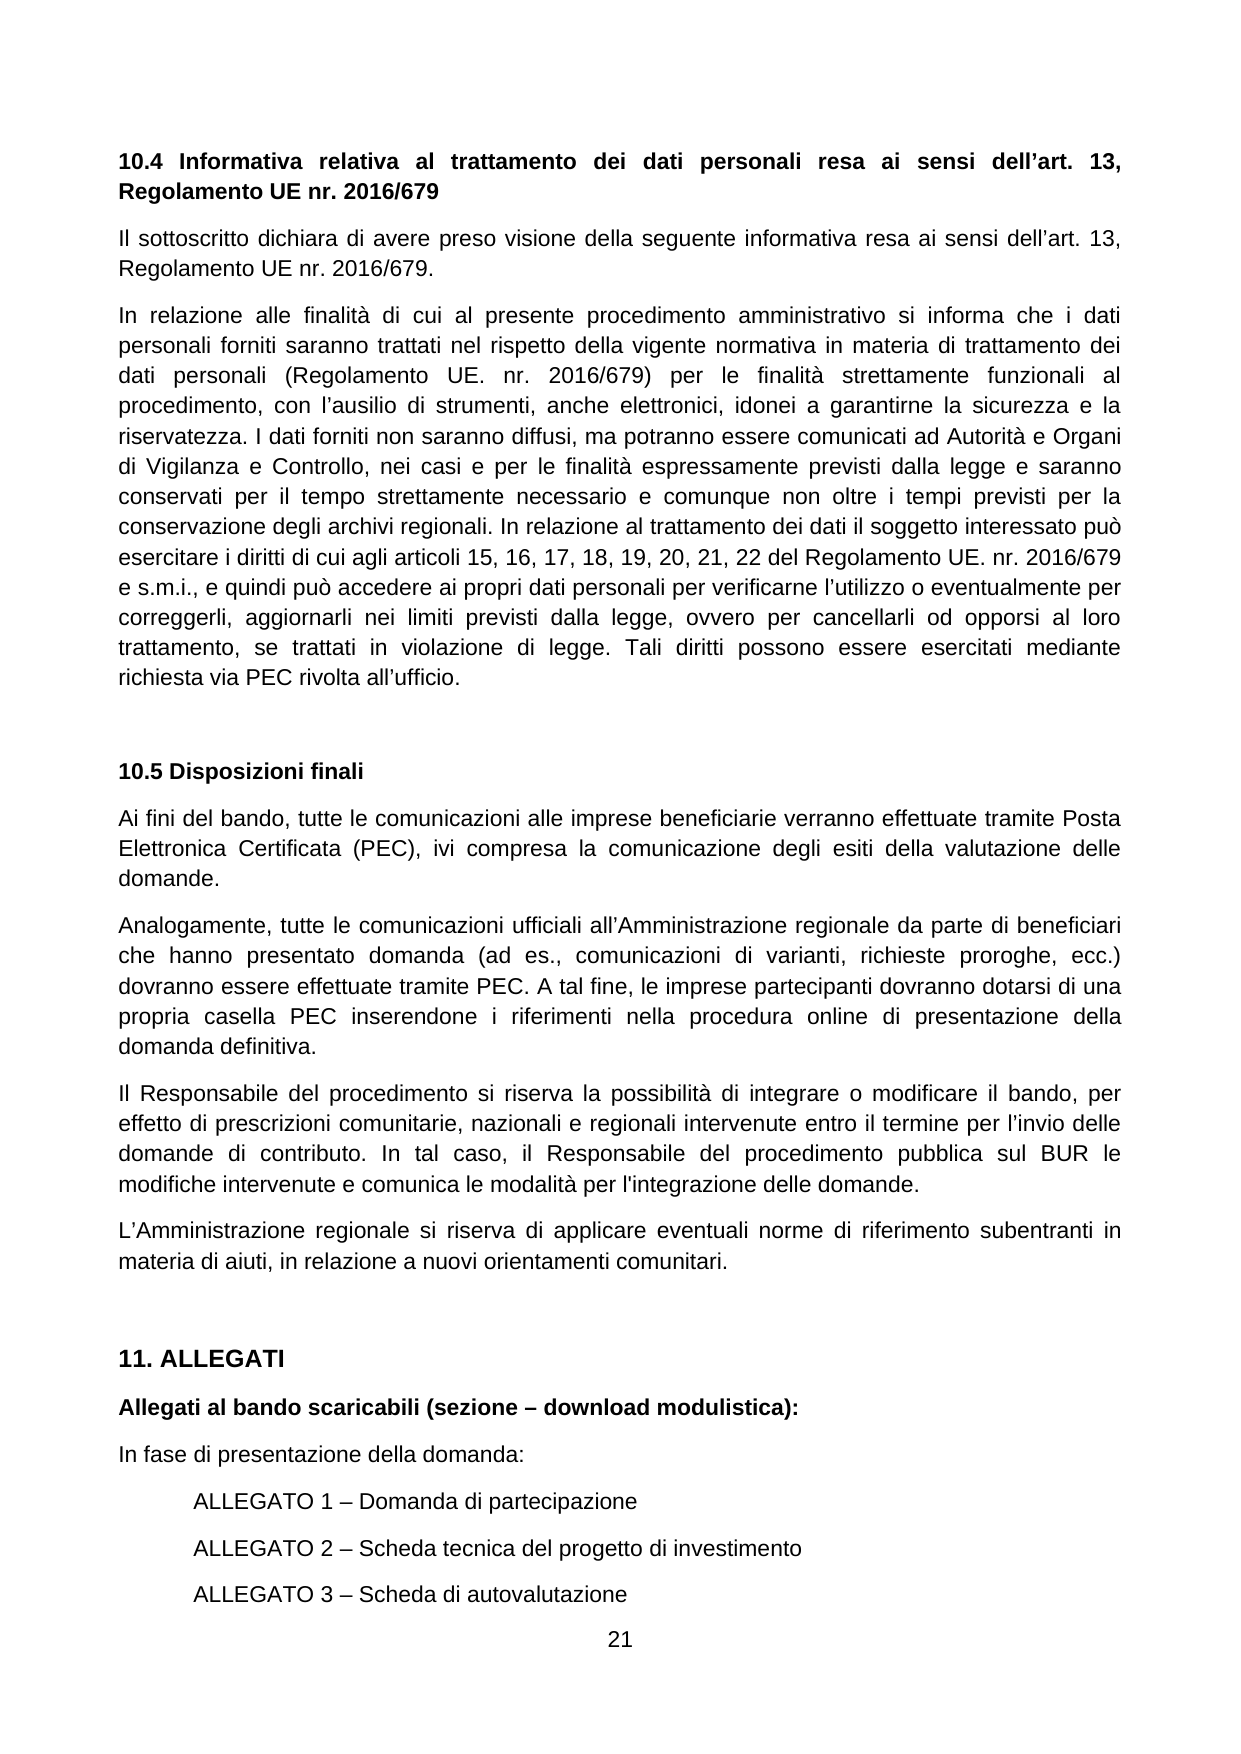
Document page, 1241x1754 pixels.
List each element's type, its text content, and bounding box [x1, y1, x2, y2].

text L’Amministrazione regionale si riserva di applicare eventuali norme di riferimento subentranti in materia di aiuti, in relazione a nuovi orientamenti comunitari. [118, 1217, 1122, 1274]
text Il sottoscritto dichiara di avere preso visione della seguente informativa resa ai sensi dell’art. 13, Regolamento UE nr. 2016/679. [118, 225, 1122, 281]
text ALLEGATO 2 – Scheda tecnica del progetto di investimento [193, 1534, 1122, 1561]
text Ai fini del bando, tutte le comunicazioni alle imprese beneficiarie verranno effettuate tramite Posta Elettronica Certificata (PEC), ivi compresa la comunicazione degli esiti della valutazione delle domande. [118, 805, 1122, 892]
text 10.4 Informativa relativa al trattamento dei dati personali resa ai sensi dell’art. 13, Regolamento UE nr. 2016/679 [118, 148, 1122, 204]
text Il Responsabile del procedimento si riserva la possibilità di integrare o modificare il bando, per effetto di prescrizioni comunitarie, nazionali e regionali intervenute entro il termine per l’invio delle domande di contributo. In tal caso, il Responsabile del procedimento pubblica sul BUR le modifiche intervenute e comunica le modalità per l'integrazione delle domande. [118, 1080, 1122, 1197]
text ALLEGATO 3 – Scheda di autovalutazione [193, 1581, 1122, 1608]
text 11. ALLEGATI [118, 1344, 1122, 1373]
text 10.5 Disposizioni finali [118, 758, 1122, 784]
text ALLEGATO 1 – Domanda di partecipazione [193, 1488, 1122, 1514]
text Analogamente, tutte le comunicazioni ufficiali all’Amministrazione regionale da parte di beneficiari che hanno presentato domanda (ad es., comunicazioni di varianti, richieste proroghe, ecc.) dovranno essere effettuate tramite PEC. A tal fine, le imprese partecipanti dovranno dotarsi di una propria casella PEC inserendone i riferimenti nella procedura online di presentazione della domanda definitiva. [118, 912, 1122, 1059]
text Allegati al bando scaricabili (sezione – download modulistica): [118, 1394, 1122, 1420]
text In fase di presentazione della domanda: [118, 1441, 1122, 1467]
text In relazione alle finalità di cui al presente procedimento amministrativo si informa che i dati personali forniti saranno trattati nel rispetto della vigente normativa in materia di trattamento dei dati personali (Regolamento UE. nr. 2016/679) per le finalità strettamente funzionali al procedimento, con l’ausilio di strumenti, anche elettronici, idonei a garantirne la sicurezza e la riservatezza. I dati forniti non saranno diffusi, ma potranno essere comunicati ad Autorità e Organi di Vigilanza e Controllo, nei casi e per le finalità espressamente previsti dalla legge e saranno conservati per il tempo strettamente necessario e comunque non oltre i tempi previsti per la conservazione degli archivi regionali. In relazione al trattamento dei dati il soggetto interessato può esercitare i diritti di cui agli articoli 15, 16, 17, 18, 19, 20, 21, 22 del Regolamento UE. nr. 2016/679 e s.m.i., e quindi può accedere ai propri dati personali per verificarne l’utilizzo o eventualmente per correggerli, aggiornarli nei limiti previsti dalla legge, ovvero per cancellarli od opporsi al loro trattamento, se trattati in violazione di legge. Tali diritti possono essere esercitati mediante richiesta via PEC rivolta all’ufficio. [118, 302, 1122, 691]
